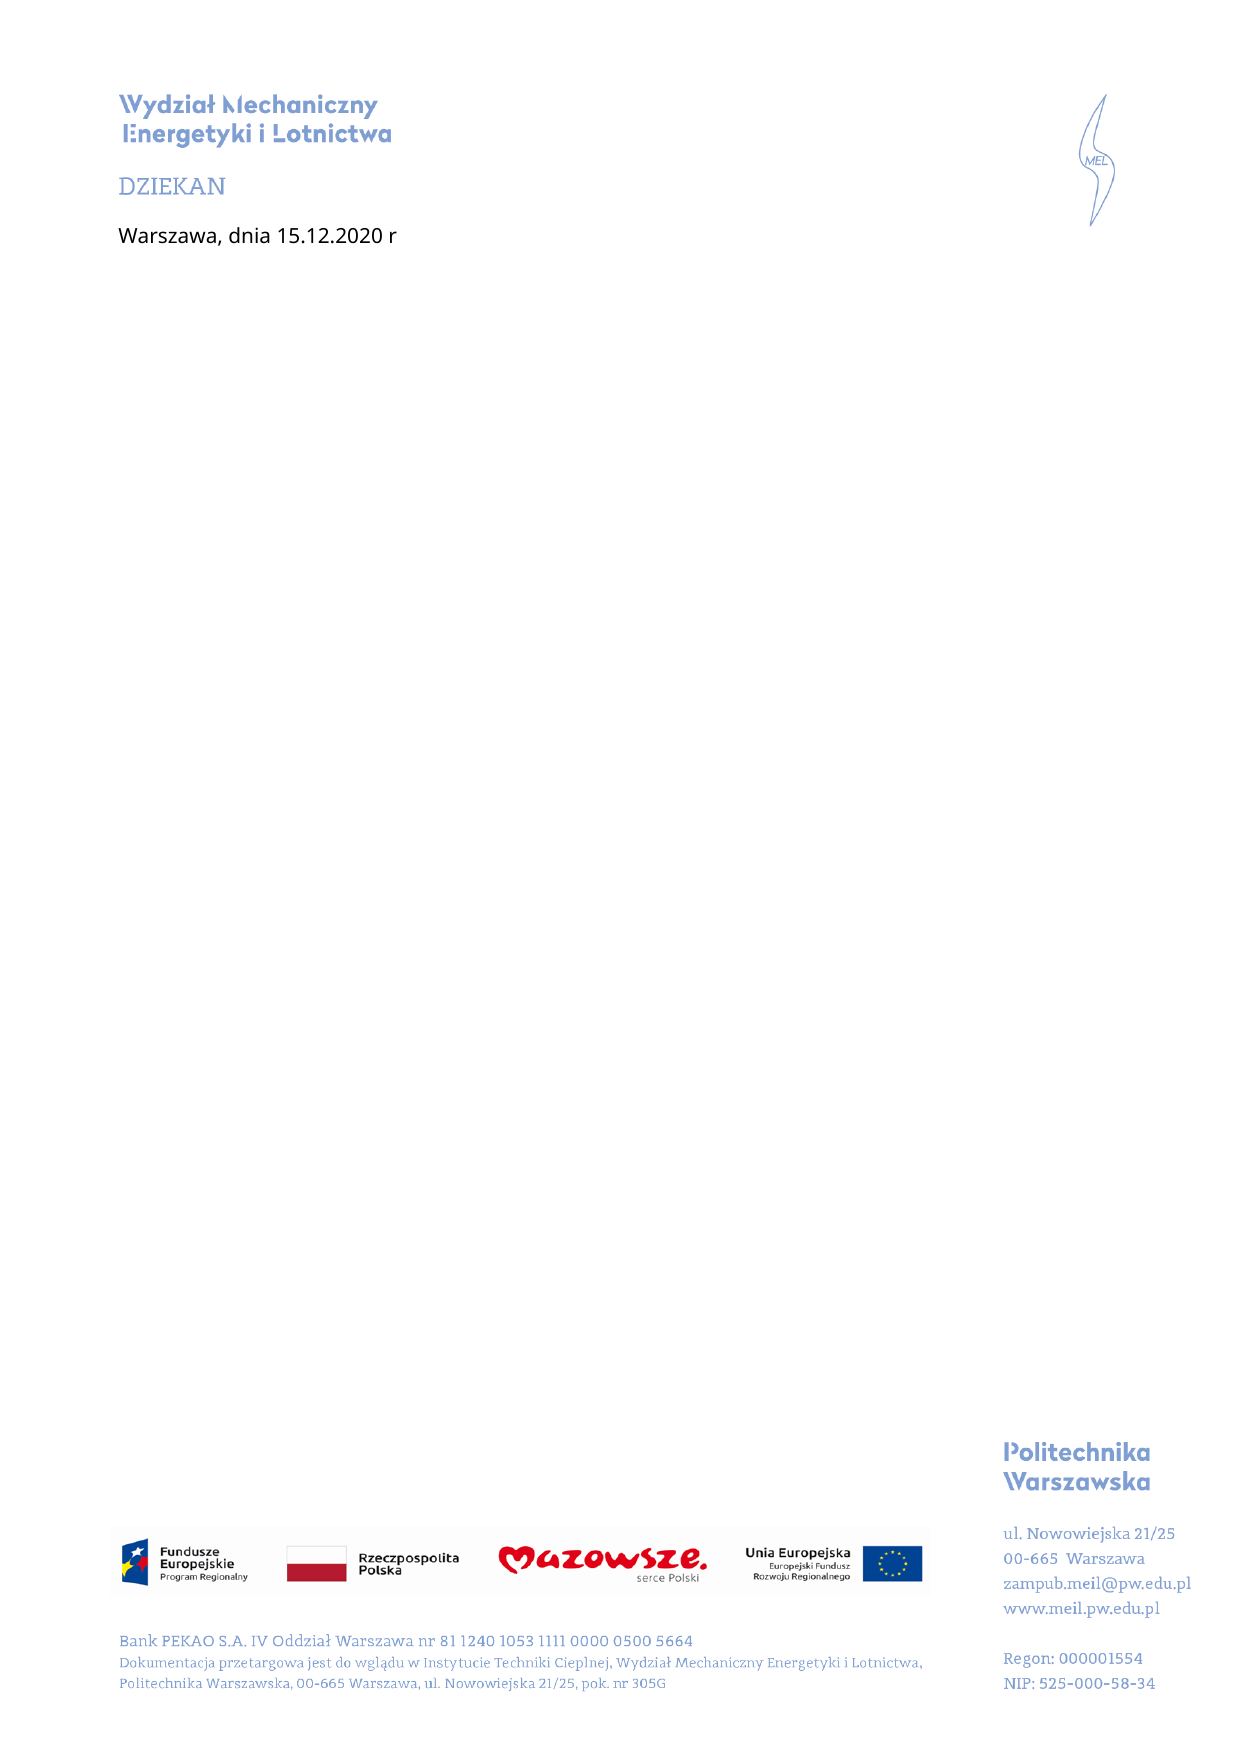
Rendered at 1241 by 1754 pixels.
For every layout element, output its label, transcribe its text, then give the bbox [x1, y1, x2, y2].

picture [1, 1, 1236, 226]
text Warszawa, dnia 15.12.2020 r [118, 222, 980, 250]
picture [108, 1442, 1236, 1749]
